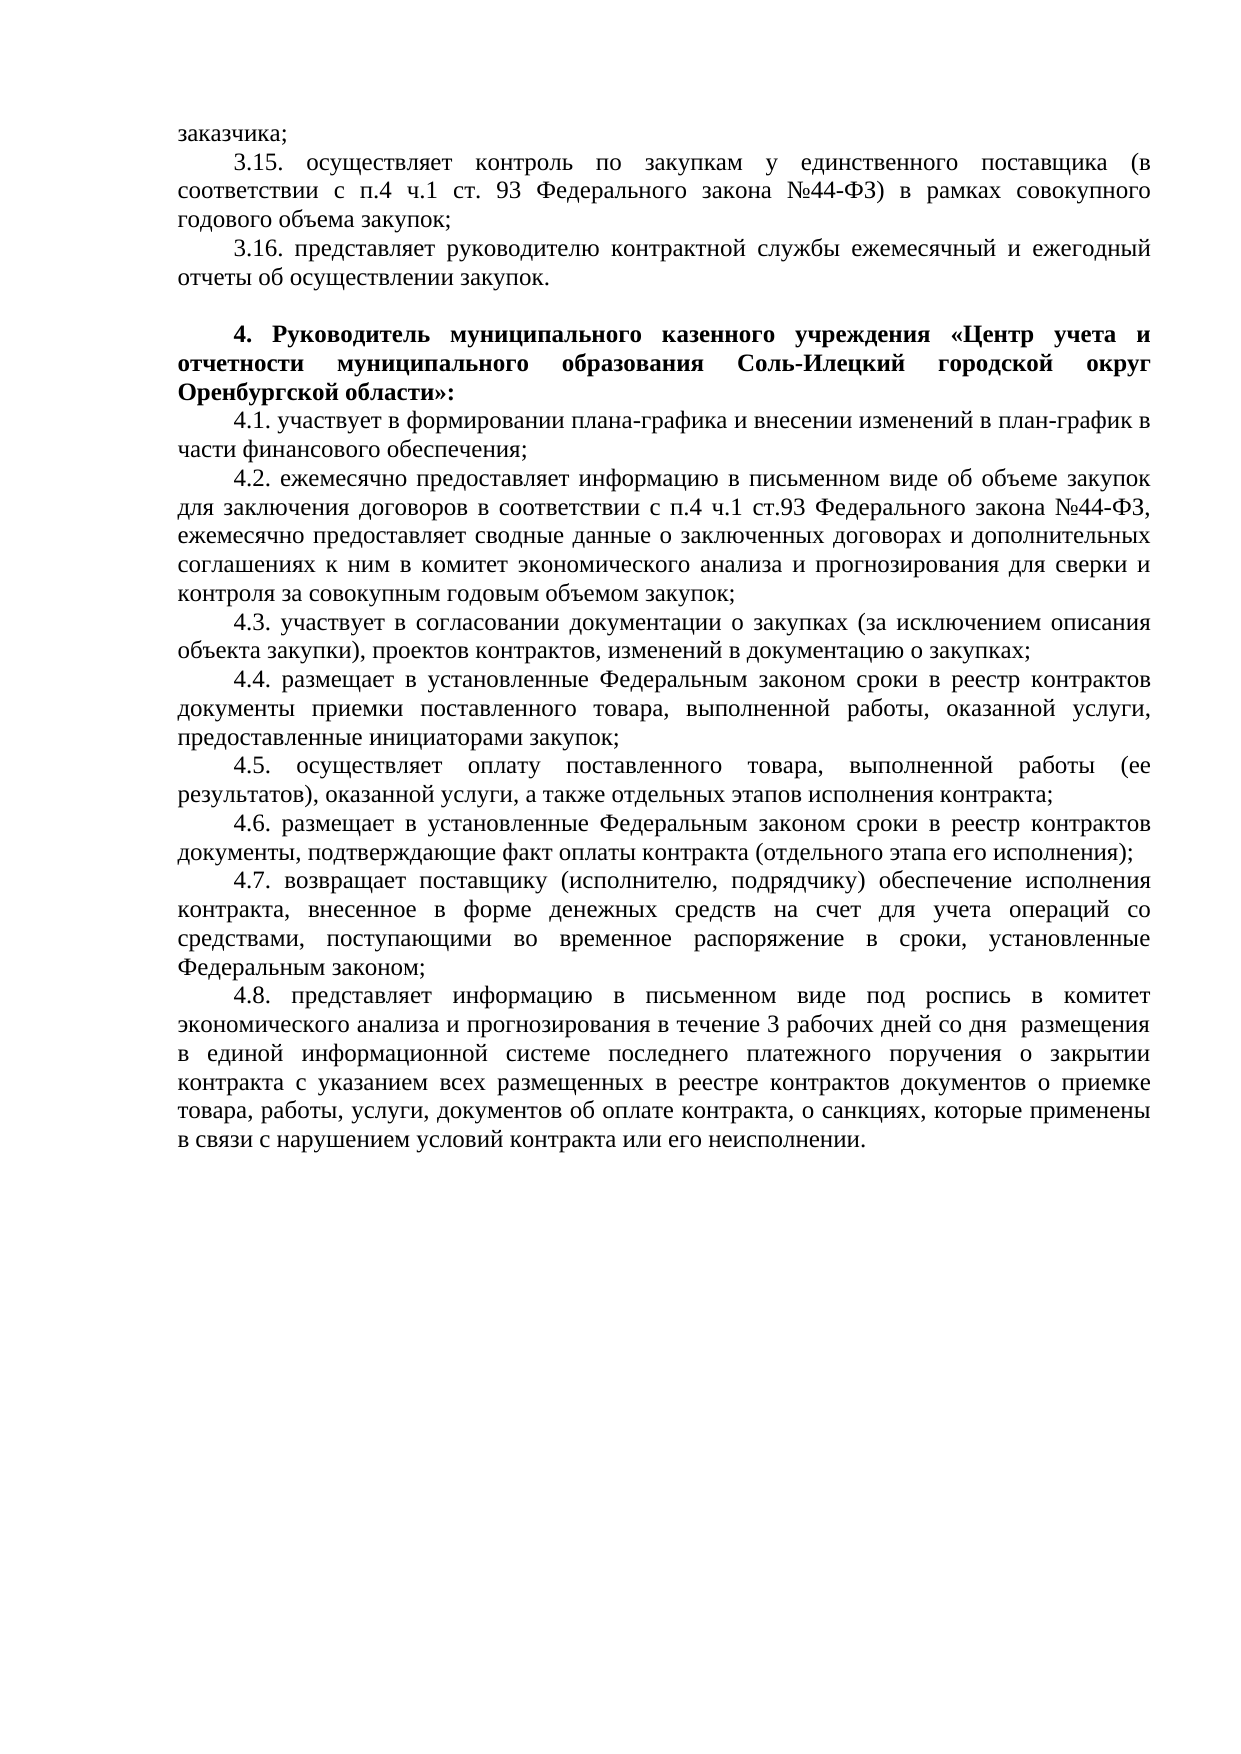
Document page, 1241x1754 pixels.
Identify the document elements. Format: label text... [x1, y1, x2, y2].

text 4. Руководитель муниципального казенного учреждения «Центр учета и отчетности муниципального образования Соль-Илецкий городской округ Оренбургской области»: [177, 319, 1152, 406]
text 4.2. ежемесячно предоставляет информацию в письменном виде об объеме закупок для заключения договоров в соответствии с п.4 ч.1 ст.93 Федерального закона №44-ФЗ, ежемесячно предоставляет сводные данные о заключенных договорах и дополнительных соглашениях к ним в комитет экономического анализа и прогнозирования для сверки и контроля за совокупным годовым объемом закупок; [177, 463, 1152, 607]
text 3.15. осуществляет контроль по закупкам у единственного поставщика (в соответствии с п.4 ч.1 ст. 93 Федерального закона №44-ФЗ) в рамках совокупного годового объема закупок; [177, 147, 1152, 233]
text 4.6. размещает в установленные Федеральным законом сроки в реестр контрактов документы, подтверждающие факт оплаты контракта (отдельного этапа его исполнения); [177, 808, 1152, 866]
text 4.4. размещает в установленные Федеральным законом сроки в реестр контрактов документы приемки поставленного товара, выполненной работы, оказанной услуги, предоставленные инициаторами закупок; [177, 664, 1152, 751]
text 4.3. участвует в согласовании документации о закупках (за исключением описания объекта закупки), проектов контрактов, изменений в документацию о закупках; [177, 607, 1152, 664]
text 3.16. представляет руководителю контрактной службы ежемесячный и ежегодный отчеты об осуществлении закупок. [177, 233, 1152, 291]
text 4.5. осуществляет оплату поставленного товара, выполненной работы (ее результатов), оказанной услуги, а также отдельных этапов исполнения контракта; [177, 751, 1152, 808]
text 4.7. возвращает поставщику (исполнителю, подрядчику) обеспечение исполнения контракта, внесенное в форме денежных средств на счет для учета операций со средствами, поступающими во временное распоряжение в сроки, установленные Федеральным законом; [177, 866, 1152, 981]
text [177, 118, 1152, 147]
text 4.8. представляет информацию в письменном виде под роспись в комитет экономического анализа и прогнозирования в течение 3 рабочих дней со дня размещения в единой информационной системе последнего платежного поручения о закрытии контракта с указанием всех размещенных в реестре контрактов документов о приемке товара, работы, услуги, документов об оплате контракта, о санкциях, которые применены в связи с нарушением условий контракта или его неисполнении. [177, 981, 1152, 1153]
text 4.1. участвует в формировании плана-графика и внесении изменений в план-график в части финансового обеспечения; [177, 406, 1152, 463]
